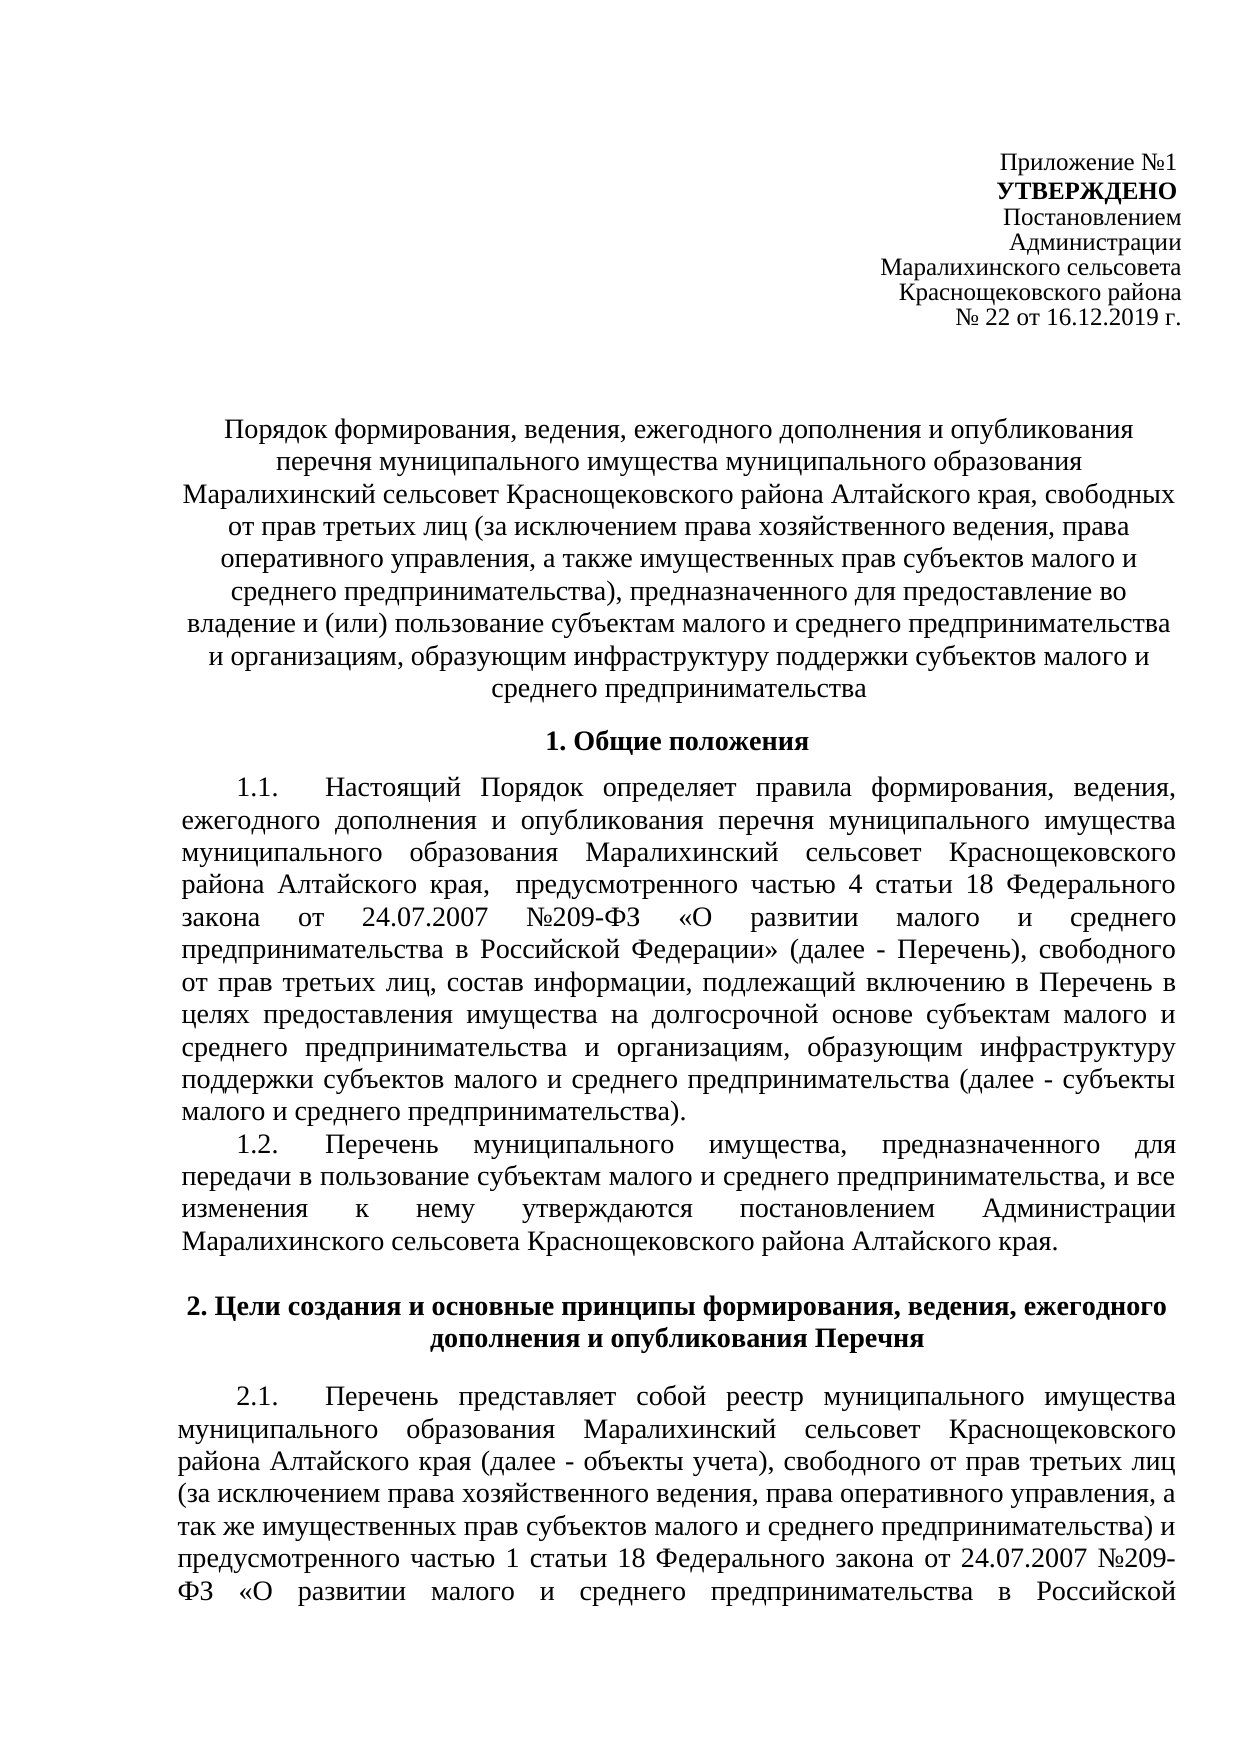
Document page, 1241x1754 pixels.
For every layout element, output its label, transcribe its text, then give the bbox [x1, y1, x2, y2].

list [177, 1379, 1177, 1606]
text № 22 от 16.12.2019 г. [181, 305, 1181, 330]
text УТВЕРЖДЕНО [181, 176, 1177, 205]
text 2. Цели создания и основные принципы формирования, ведения, ежегодного дополнения и опубликования Перечня [177, 1289, 1177, 1353]
text Краснощековского района [181, 280, 1181, 305]
text Постановлением Администрации [181, 205, 1181, 255]
text Порядок формирования, ведения, ежегодного дополнения и опубликования перечня муниципального имущества муниципального образования Маралихинский сельсовет Краснощековского района Алтайского края, свободных от прав третьих лиц (за исключением права хозяйственного ведения, права оперативного управления, а также имущественных прав субъектов малого и среднего предпринимательства), предназначенного для предоставление во владение и (или) пользование субъектам малого и среднего предпринимательства и организациям, образующим инфраструктуру поддержки субъектов малого и среднего предпринимательства [177, 412, 1181, 703]
list Настоящий Порядок определяет правила формирования, ведения, ежегодного дополнения и опубликования перечня муниципального имущества муниципального образования Маралихинский сельсовет Краснощековского района Алтайского края, предусмотренного частью 4 статьи 18 Федерального закона от 24.07.2007 №209-ФЗ «О развитии малого и среднего предпринимательства в Российской Федерации» (далее - Перечень), свободного от прав третьих лиц, состав информации, подлежащий включению в Перечень в целях предоставления имущества на долгосрочной основе субъектам малого и среднего предпринимательства и организациям, образующим инфраструктуру поддержки субъектов малого и среднего предпринимательства (далее - субъекты малого и среднего предпринимательства). [181, 770, 1177, 1127]
text Маралихинского сельсовета [181, 255, 1181, 280]
text 1. Общие положения [177, 724, 1177, 757]
text Приложение №1 [181, 147, 1177, 176]
list Перечень муниципального имущества, предназначенного для передачи в пользование субъектам малого и среднего предпринимательства, и все изменения к нему утверждаются постановлением Администрации Маралихинского сельсовета Краснощековского района Алтайского края. [181, 1127, 1177, 1256]
